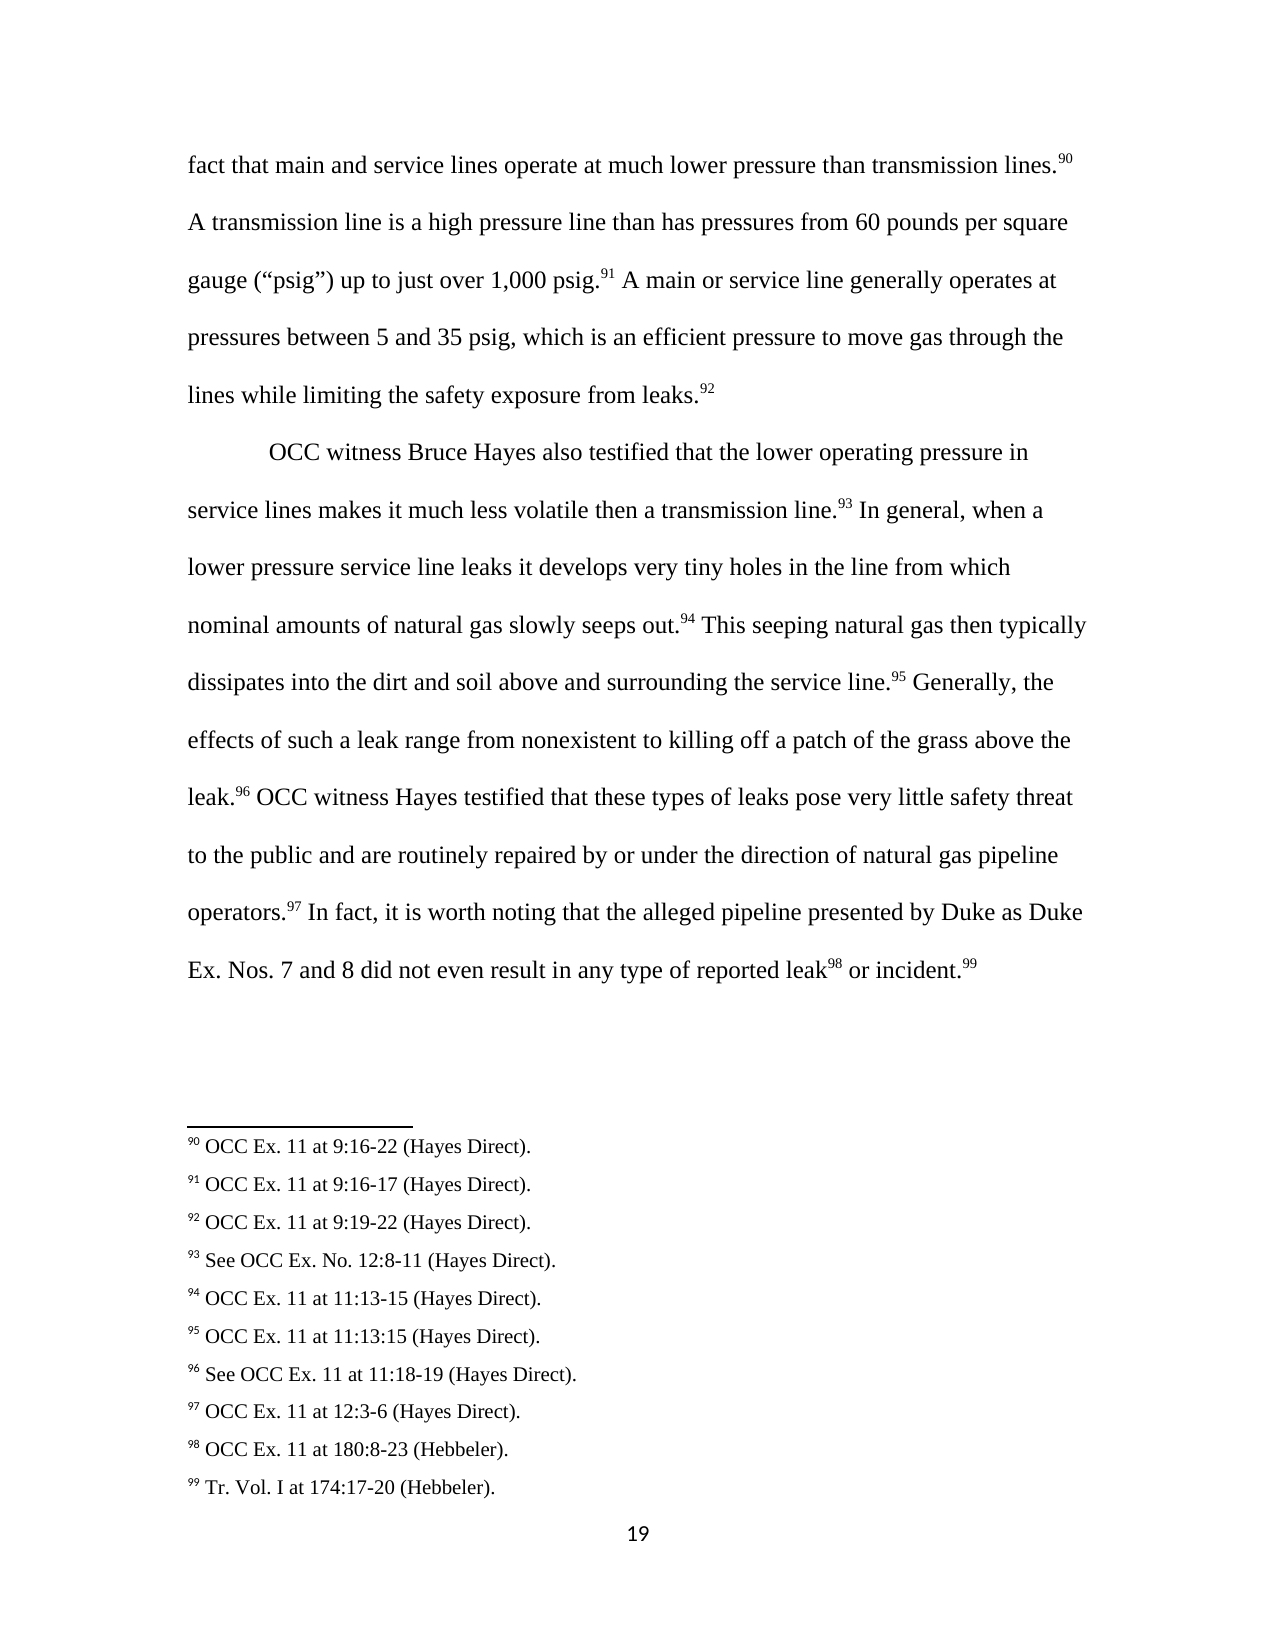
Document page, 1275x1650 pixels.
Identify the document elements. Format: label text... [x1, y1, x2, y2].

text OCC witness Bruce Hayes also testified that the lower operating pressure in service lines makes it much less volatile then a transmission line. In general, when a lower pressure service line leaks it develops very tiny holes in the line from which nominal amounts of natural gas slowly seeps out. This seeping natural gas then typically dissipates into the dirt and soil above and surrounding the service line. Generally, the effects of such a leak range from nonexistent to killing off a patch of the grass above the leak. OCC witness Hayes testified that these types of leaks pose very little safety threat to the public and are routinely repaired by or under the direction of natural gas pipeline operators. In fact, it is worth noting that the alleged pipeline presented by Duke as Duke Ex. Nos. 7 and 8 did not even result in any type of reported leak or incident. [187, 437, 1087, 984]
text OCC Witness Bruce Hayes testified that the vast majority of natural gas service line corrosion leaks do not pose a safety risk to the public. This is due, in part, to the fact that main and service lines operate at much lower pressure than transmission lines. A transmission line is a high pressure line than has pressures from 60 pounds per square gauge (“psig”) up to just over 1,000 psig. A main or service line generally operates at pressures between 5 and 35 psig, which is an efficient pressure to move gas through the lines while limiting the safety exposure from leaks. [187, 150, 1087, 409]
